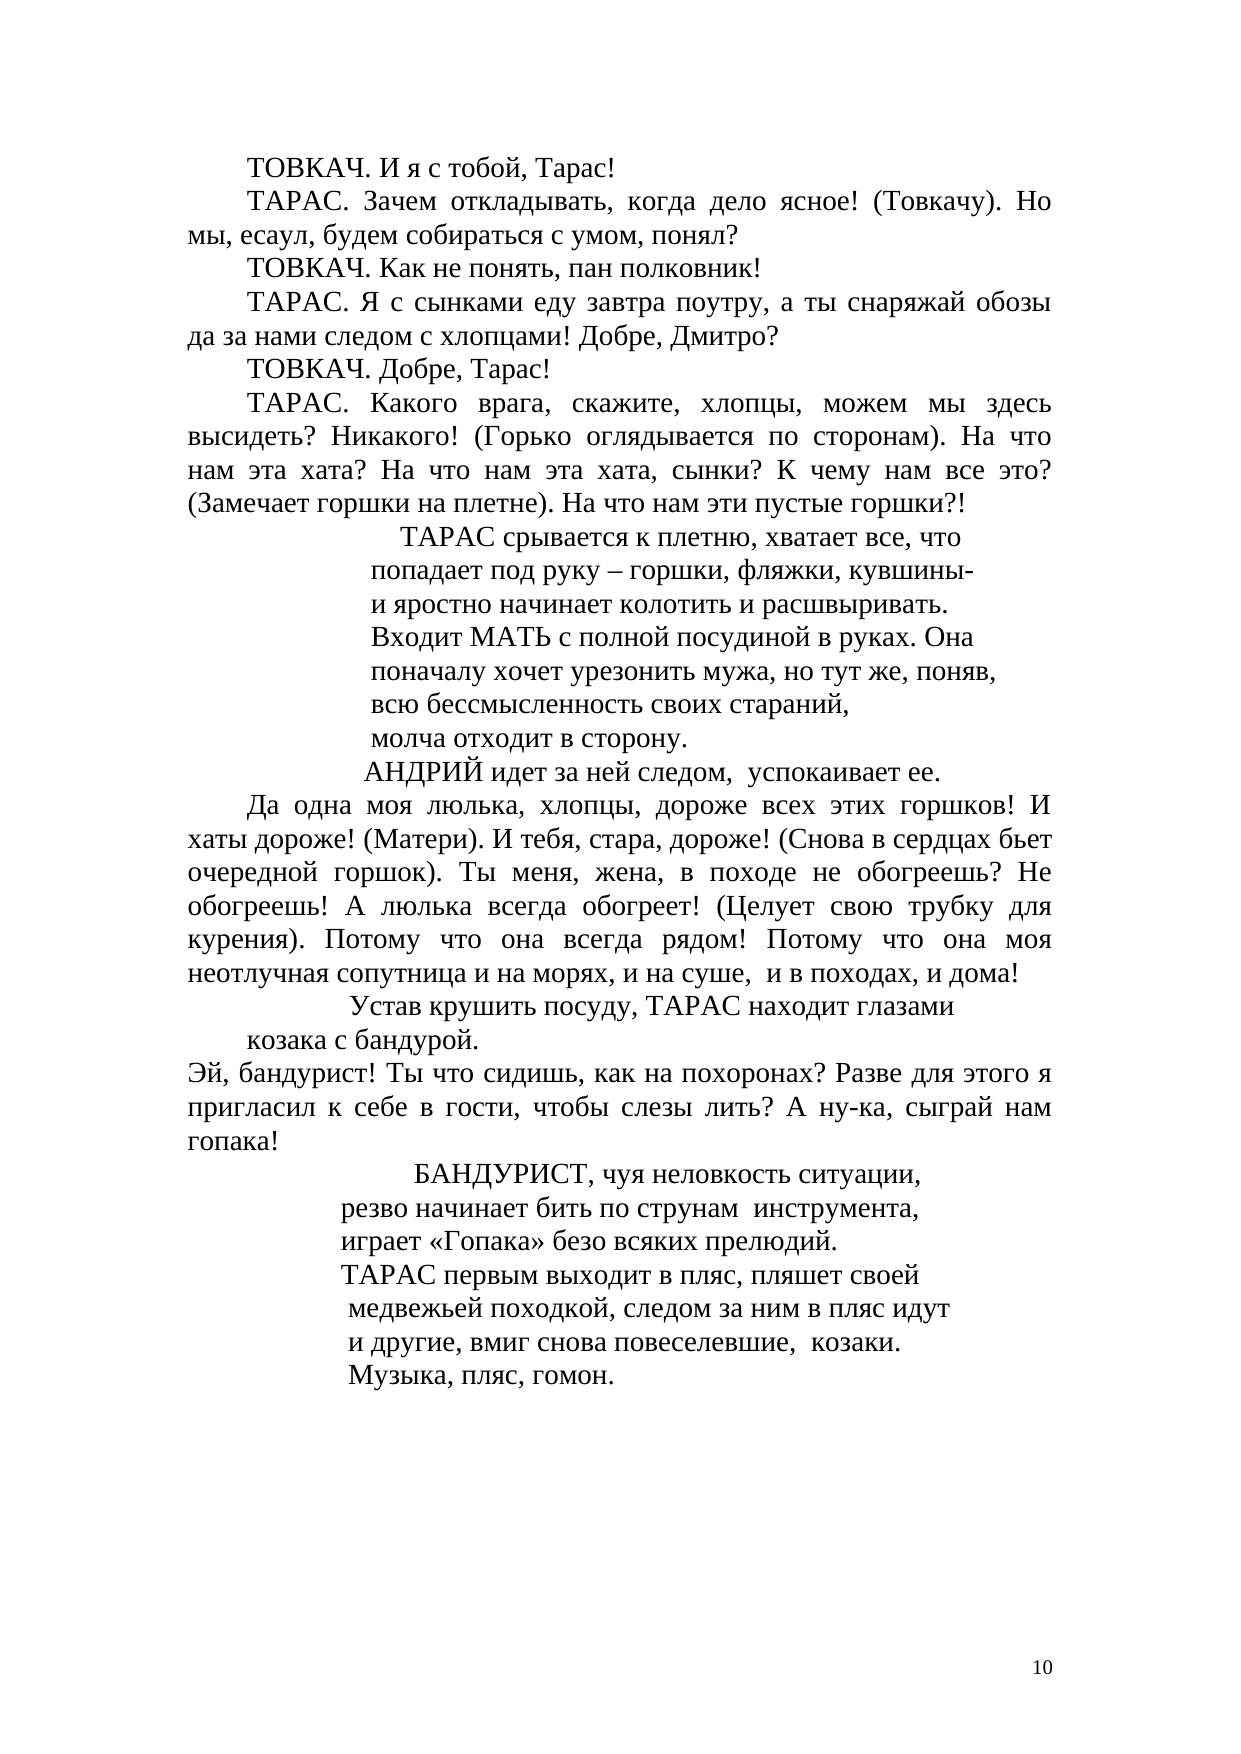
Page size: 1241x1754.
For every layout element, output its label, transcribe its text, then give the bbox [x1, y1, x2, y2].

text козака с бандурой. [187, 1022, 1053, 1056]
text всю бессмысленность своих стараний, [187, 687, 1053, 720]
text молча отходит в сторону. [187, 720, 1053, 754]
text ТАРАС первым выходит в пляс, пляшет своей [187, 1257, 1053, 1290]
text БАНДУРИСТ, чуя неловкость ситуации, [187, 1156, 1053, 1190]
text Входит МАТЬ с полной посудиной в руках. Она [187, 619, 1053, 653]
text ТАРАС. Я с сынками еду завтра поутру, а ты снаряжай обозы да за нами следом с хлопцами! Добре, Дмитро? [187, 284, 1053, 351]
text и яростно начинает колотить и расшвыривать. [187, 586, 1053, 619]
text Музыка, пляс, гомон. [187, 1357, 1053, 1391]
text попадает под руку – горшки, фляжки, кувшины- [187, 552, 1053, 586]
text ТАРАС. Зачем откладывать, когда дело ясное! (Товкачу). Но мы, есаул, будем собираться с умом, понял? [187, 183, 1053, 251]
text Да одна моя люлька, хлопцы, дороже всех этих горшков! И хаты дороже! (Матери). И тебя, стара, дороже! (Снова в сердцах бьет очередной горшок). Ты меня, жена, в походе не обогреешь? Не обогреешь! А люлька всегда обогреет! (Целует свою трубку для курения). Потому что она всегда рядом! Потому что она моя неотлучная сопутница и на морях, и на суше, и в походах, и дома! [187, 787, 1053, 988]
text ТОВКАЧ. Добре, Тарас! [187, 351, 1053, 385]
text Эй, бандурист! Ты что сидишь, как на похоронах? Разве для этого я пригласил к себе в гости, чтобы слезы лить? А ну-ка, сыграй нам гопака! [187, 1056, 1053, 1156]
text Устав крушить посуду, ТАРАС находит глазами [187, 988, 1053, 1022]
text АНДРИЙ идет за ней следом, успокаивает ее. [187, 754, 1053, 787]
text ТОВКАЧ. И я с тобой, Тарас! [187, 150, 1053, 183]
text ТАРАС срывается к плетню, хватает все, что [187, 519, 1053, 552]
text резво начинает бить по струнам инструмента, [187, 1190, 1053, 1223]
text поначалу хочет урезонить мужа, но тут же, поняв, [187, 653, 1053, 687]
text ТОВКАЧ. Как не понять, пан полковник! [187, 251, 1053, 284]
text медвежьей походкой, следом за ним в пляс идут [187, 1290, 1053, 1324]
text и другие, вмиг снова повеселевшие, козаки. [187, 1324, 1053, 1357]
text играет «Гопака» безо всяких прелюдий. [187, 1223, 1053, 1257]
text ТАРАС. Какого врага, скажите, хлопцы, можем мы здесь высидеть? Никакого! (Горько оглядывается по сторонам). На что нам эта хата? На что нам эта хата, сынки? К чему нам все это? (Замечает горшки на плетне). На что нам эти пустые горшки?! [187, 385, 1053, 519]
